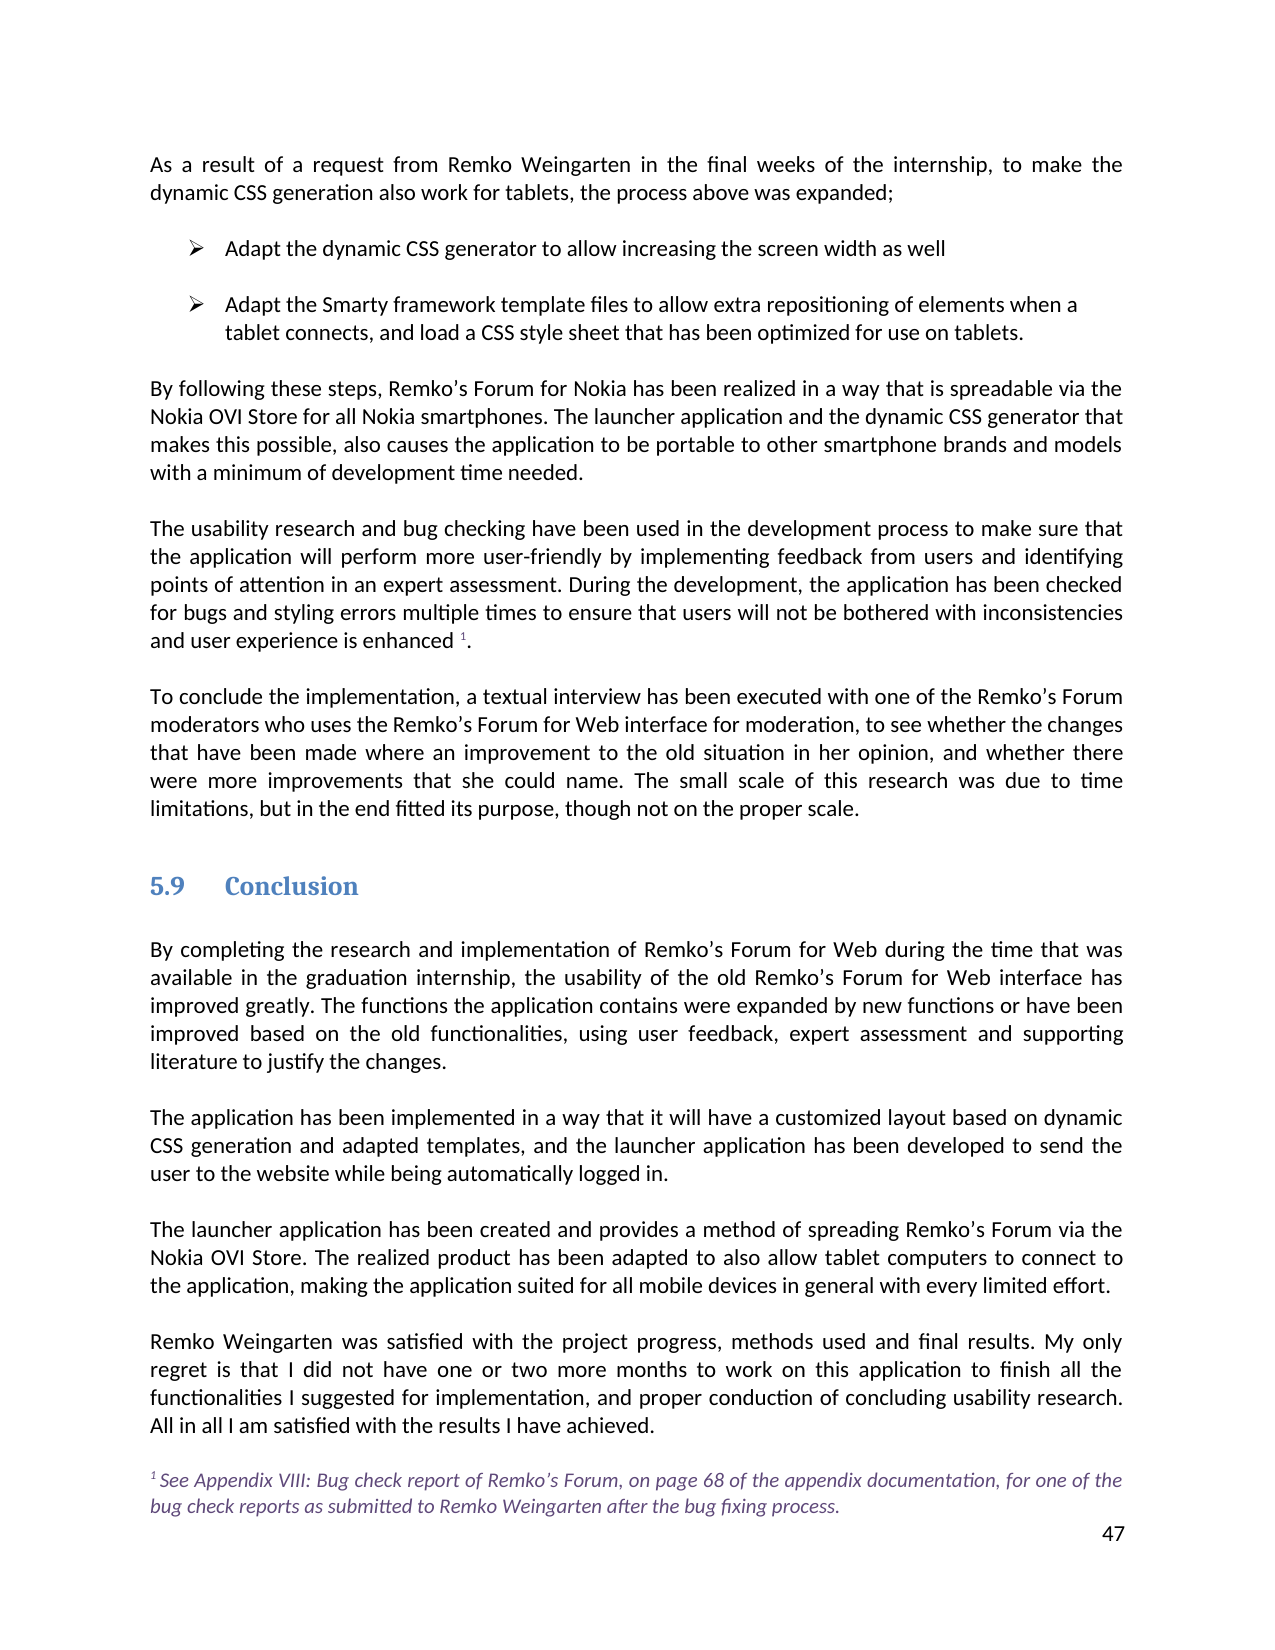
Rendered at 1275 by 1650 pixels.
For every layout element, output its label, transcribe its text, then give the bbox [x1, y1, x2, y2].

text As a result of a request from Remko Weingarten in the final weeks of the internship, to make the dynamic CSS generation also work for tablets, the process above was expanded; [150, 150, 1125, 206]
text Remko Weingarten was satisfied with the project progress, methods used and final results. My only regret is that I did not have one or two more months to work on this application to finish all the functionalities I suggested for implementation, and proper conduction of concluding usability research. All in all I am satisfied with the results I have achieved. [150, 1327, 1125, 1439]
text By following these steps, Remko’s Forum for Nokia has been realized in a way that is spreadable via the Nokia OVI Store for all Nokia smartphones. The launcher application and the dynamic CSS generator that makes this possible, also causes the application to be portable to other smartphone brands and models with a minimum of development time needed. [150, 374, 1125, 486]
subtitle 5.9 Conclusion [150, 871, 1125, 902]
text The usability research and bug checking have been used in the development process to make sure that the application will perform more user-friendly by implementing feedback from users and identifying points of attention in an expert assessment. During the development, the application has been checked for bugs and styling errors multiple times to ensure that users will not be bothered with inconsistencies and user experience is enhanced 1. [150, 514, 1125, 654]
text The launcher application has been created and provides a method of spreading Remko’s Forum via the Nokia OVI Store. The realized product has been adapted to also allow tablet computers to connect to the application, making the application suited for all mobile devices in general with every limited effort. [150, 1215, 1125, 1299]
text 1 See Appendix VIII: Bug check report of Remko’s Forum, on page 68 of the appendix documentation, for one of the bug check reports as submitted to Remko Weingarten after the bug fixing process. [150, 1467, 1125, 1518]
text The application has been implemented in a way that it will have a customized layout based on dynamic CSS generation and adapted templates, and the launcher application has been developed to send the user to the website while being automatically logged in. [150, 1103, 1125, 1187]
text By completing the research and implementation of Remko’s Forum for Web during the time that was available in the graduation internship, the usability of the old Remko’s Forum for Web interface has improved greatly. The functions the application contains were expanded by new functions or have been improved based on the old functionalities, using user feedback, expert assessment and supporting literature to justify the changes. [150, 935, 1125, 1075]
text To conclude the implementation, a textual interview has been executed with one of the Remko’s Forum moderators who uses the Remko’s Forum for Web interface for moderation, to see whether the changes that have been made where an improvement to the old situation in her opinion, and whether there were more improvements that she could name. The small scale of this research was due to time limitations, but in the end fitted its purpose, though not on the proper scale. [150, 682, 1125, 822]
list Adapt the Smarty framework template files to allow extra repositioning of elements when a tablet connects, and load a CSS style sheet that has been optimized for use on tablets. [187, 290, 1125, 346]
list Adapt the dynamic CSS generator to allow increasing the screen width as well [187, 234, 1125, 262]
